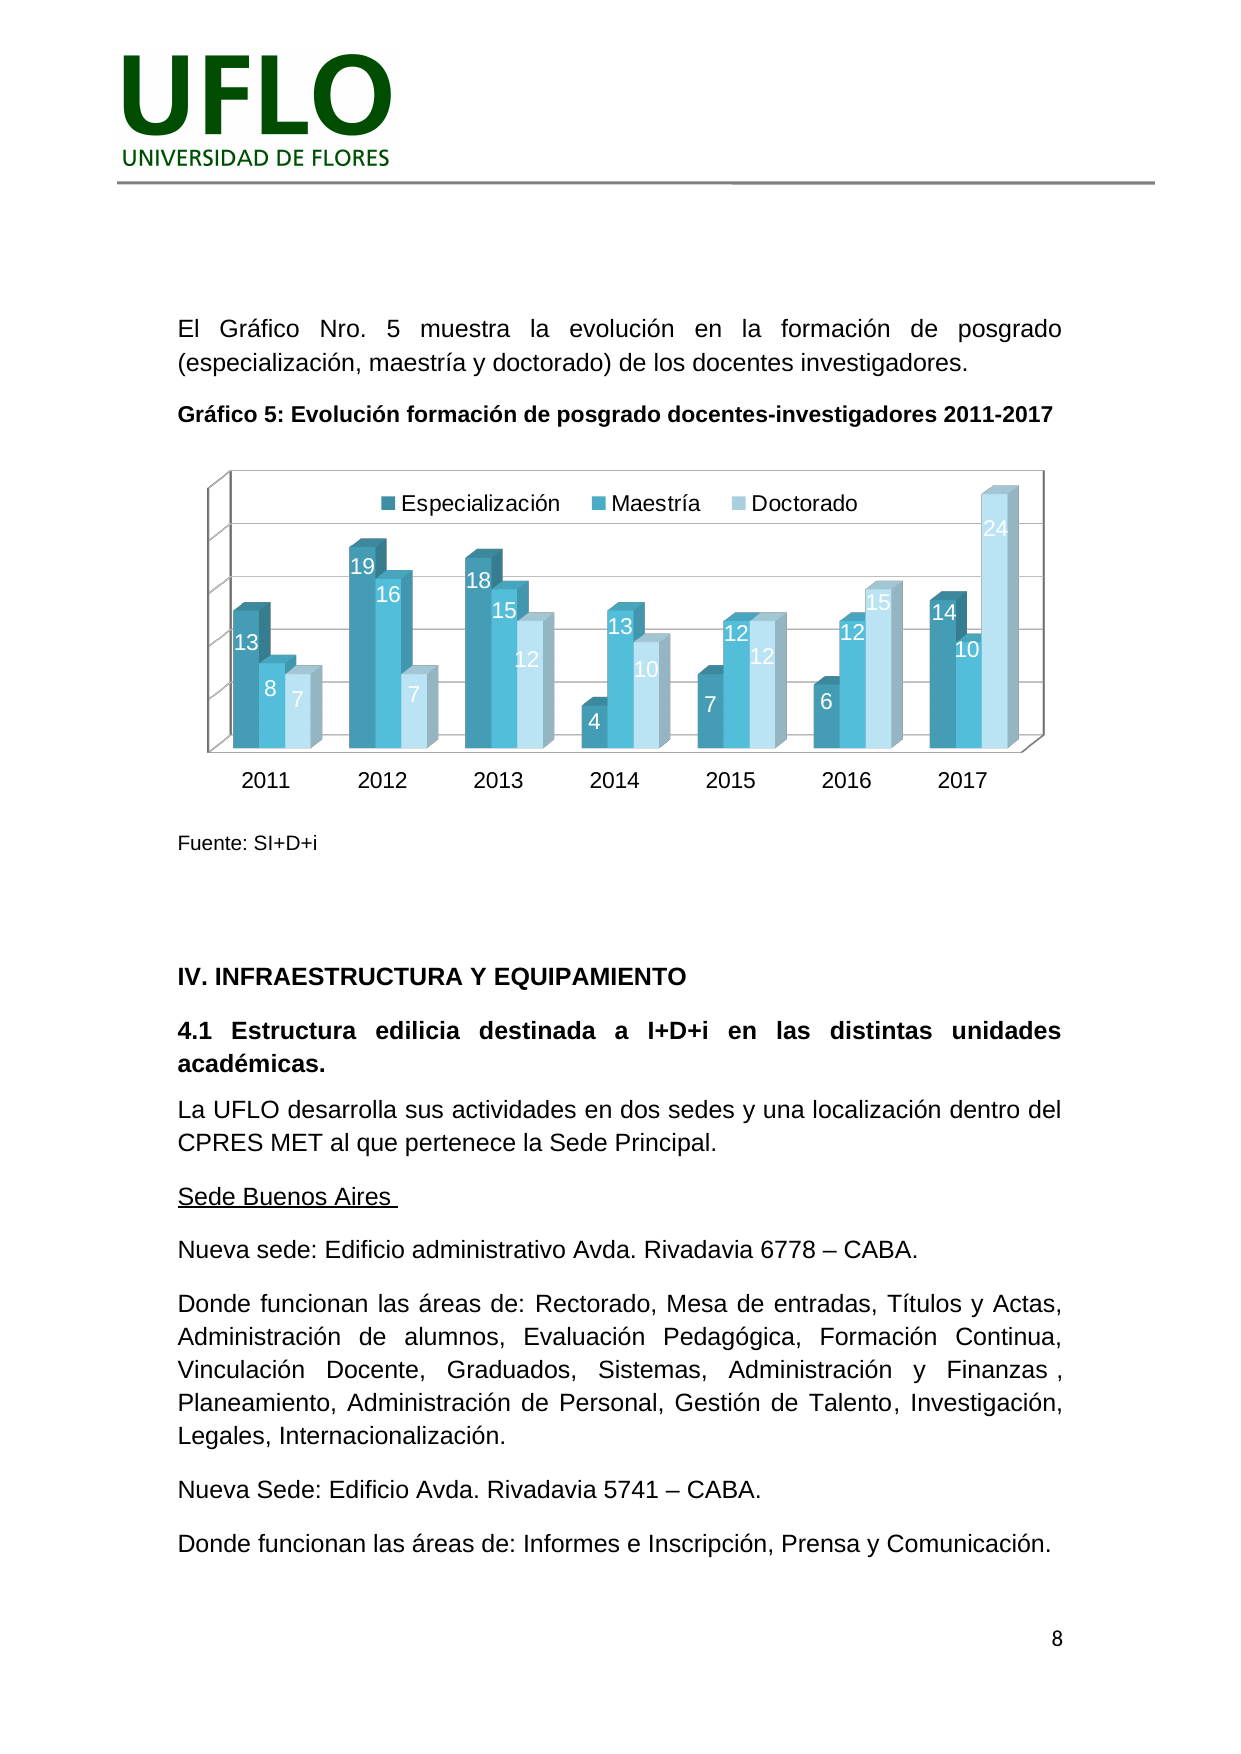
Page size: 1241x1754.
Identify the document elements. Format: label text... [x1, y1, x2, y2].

subtitle 4.1 Estructura edilicia destinada a I+D+i en las distintas unidades académicas. [177, 1016, 1063, 1078]
list Nueva Sede: Edificio Avda. Rivadavia 5741 – CABA. [177, 1475, 1063, 1504]
list Donde funcionan las áreas de: Rectorado, Mesa de entradas, Títulos y Actas, Administración de alumnos, Evaluación Pedagógica, Formación Continua, Vinculación Docente, Graduados, Sistemas, Administración y Finanzas , Planeamiento, Administración de Personal, Gestión de Talento, Investigación, Legales, Internacionalización. [177, 1289, 1063, 1450]
picture [117, 48, 397, 172]
list La UFLO desarrolla sus actividades en dos sedes y una localización dentro del CPRES MET al que pertenece la Sede Principal. [177, 1095, 1063, 1156]
list Gráfico 5: Evolución formación de posgrado docentes-investigadores 2011-2017 [177, 401, 1063, 428]
list Nueva sede: Edificio administrativo Avda. Rivadavia 6778 – CABA. [177, 1235, 1063, 1264]
text Fuente: SI+D+i [177, 830, 1063, 854]
subtitle IV. INFRAESTRUCTURA Y EQUIPAMIENTO [177, 962, 1063, 991]
list El Gráfico Nro. 5 muestra la evolución en la formación de posgrado (especialización, maestría y doctorado) de los docentes investigadores. [177, 314, 1063, 376]
list Sede Buenos Aires [177, 1182, 1063, 1210]
list Donde funcionan las áreas de: Informes e Inscripción, Prensa y Comunicación. [177, 1529, 1063, 1558]
